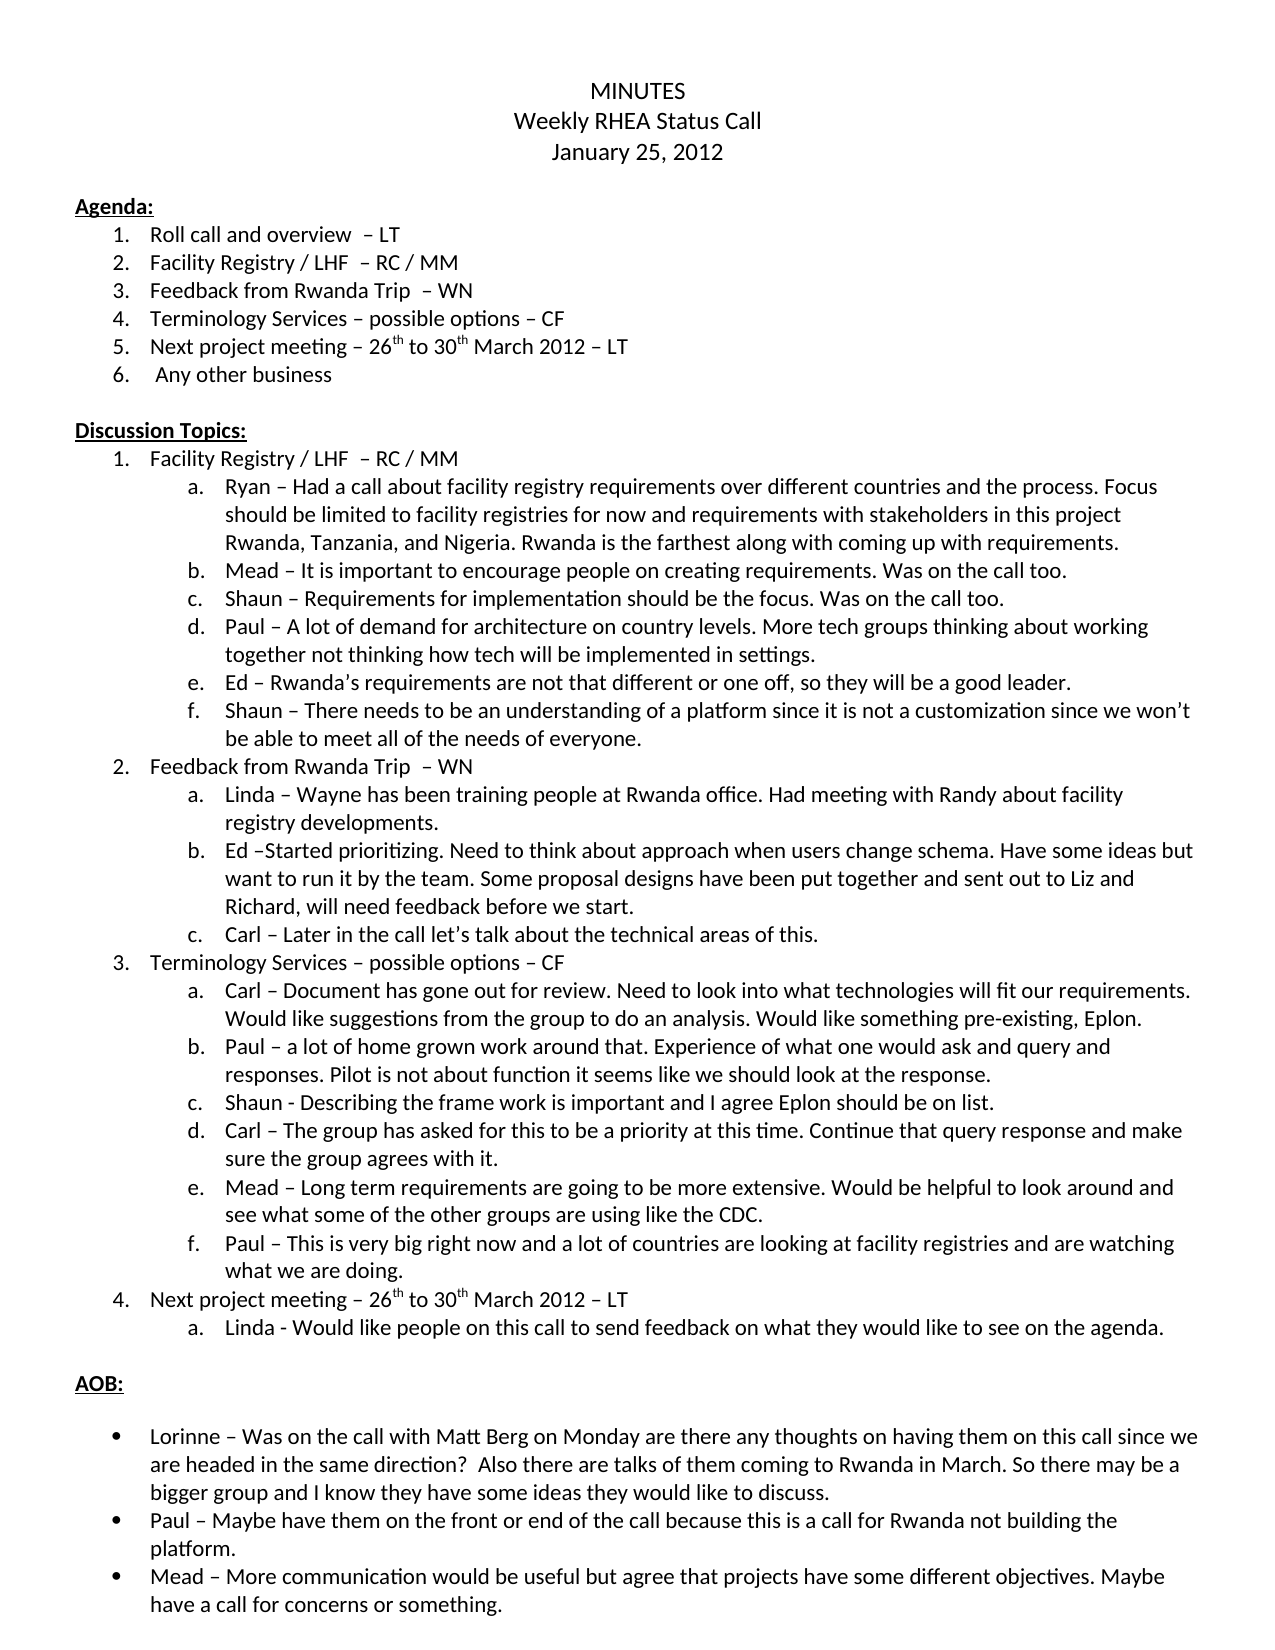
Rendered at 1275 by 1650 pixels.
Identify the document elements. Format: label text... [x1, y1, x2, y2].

list Mead – More communication would be useful but agree that projects have some different objectives. Maybe have a call for concerns or something. [112, 1562, 1200, 1618]
text January 25, 2012 [75, 136, 1200, 167]
list Roll call and overview – LT [112, 220, 1200, 248]
list Next project meeting – 26th to 30th March 2012 – LT [112, 1285, 1200, 1313]
list Carl – Document has gone out for review. Need to look into what technologies will fit our requirements. Would like suggestions from the group to do an analysis. Would like something pre-existing, Eplon. [187, 976, 1200, 1032]
list Paul – This is very big right now and a lot of countries are looking at facility registries and are watching what we are doing. [187, 1229, 1200, 1285]
list Carl – The group has asked for this to be a priority at this time. Continue that query response and make sure the group agrees with it. [187, 1117, 1200, 1173]
list Shaun – Requirements for implementation should be the focus. Was on the call too. [187, 584, 1200, 612]
text Weekly RHEA Status Call [75, 106, 1200, 136]
list Facility Registry / LHF – RC / MM [112, 248, 1200, 276]
text Agenda: [75, 192, 1200, 220]
list Ryan – Had a call about facility registry requirements over different countries and the process. Focus should be limited to facility registries for now and requirements with stakeholders in this project Rwanda, Tanzania, and Nigeria. Rwanda is the farthest along with coming up with requirements. [187, 472, 1200, 556]
list Lorinne – Was on the call with Matt Berg on Monday are there any thoughts on having them on this call since we are headed in the same direction? Also there are talks of them coming to Rwanda in March. So there may be a bigger group and I know they have some ideas they would like to discuss. [112, 1422, 1200, 1506]
list Mead – It is important to encourage people on creating requirements. Was on the call too. [187, 556, 1200, 584]
text AOB: [75, 1369, 1200, 1397]
list Facility Registry / LHF – RC / MM [112, 444, 1200, 472]
list Any other business [112, 360, 1200, 388]
list Ed –Started prioritizing. Need to think about approach when users change schema. Have some ideas but want to run it by the team. Some proposal designs have been put together and sent out to Liz and Richard, will need feedback before we start. [187, 836, 1200, 920]
list Ed – Rwanda’s requirements are not that different or one off, so they will be a good leader. [187, 668, 1200, 696]
list Paul – A lot of demand for architecture on country levels. More tech groups thinking about working together not thinking how tech will be implemented in settings. [187, 612, 1200, 668]
list Shaun – There needs to be an understanding of a platform since it is not a customization since we won’t be able to meet all of the needs of everyone. [187, 696, 1200, 752]
list Paul – a lot of home grown work around that. Experience of what one would ask and query and responses. Pilot is not about function it seems like we should look at the response. [187, 1032, 1200, 1088]
list Mead – Long term requirements are going to be more extensive. Would be helpful to look around and see what some of the other groups are using like the CDC. [187, 1173, 1200, 1229]
list Shaun - Describing the frame work is important and I agree Eplon should be on list. [187, 1088, 1200, 1117]
list Feedback from Rwanda Trip – WN [112, 752, 1200, 780]
list Linda – Wayne has been training people at Rwanda office. Had meeting with Randy about facility registry developments. [187, 780, 1200, 836]
list Carl – Later in the call let’s talk about the technical areas of this. [187, 920, 1200, 948]
list Next project meeting – 26th to 30th March 2012 – LT [112, 332, 1200, 360]
text Discussion Topics: [75, 416, 1200, 444]
list Paul – Maybe have them on the front or end of the call because this is a call for Rwanda not building the platform. [112, 1506, 1200, 1562]
list Linda - Would like people on this call to send feedback on what they would like to see on the agenda. [187, 1313, 1200, 1341]
text MINUTES [75, 75, 1200, 106]
list Terminology Services – possible options – CF [112, 304, 1200, 332]
list Feedback from Rwanda Trip – WN [112, 276, 1200, 304]
list Terminology Services – possible options – CF [112, 948, 1200, 976]
